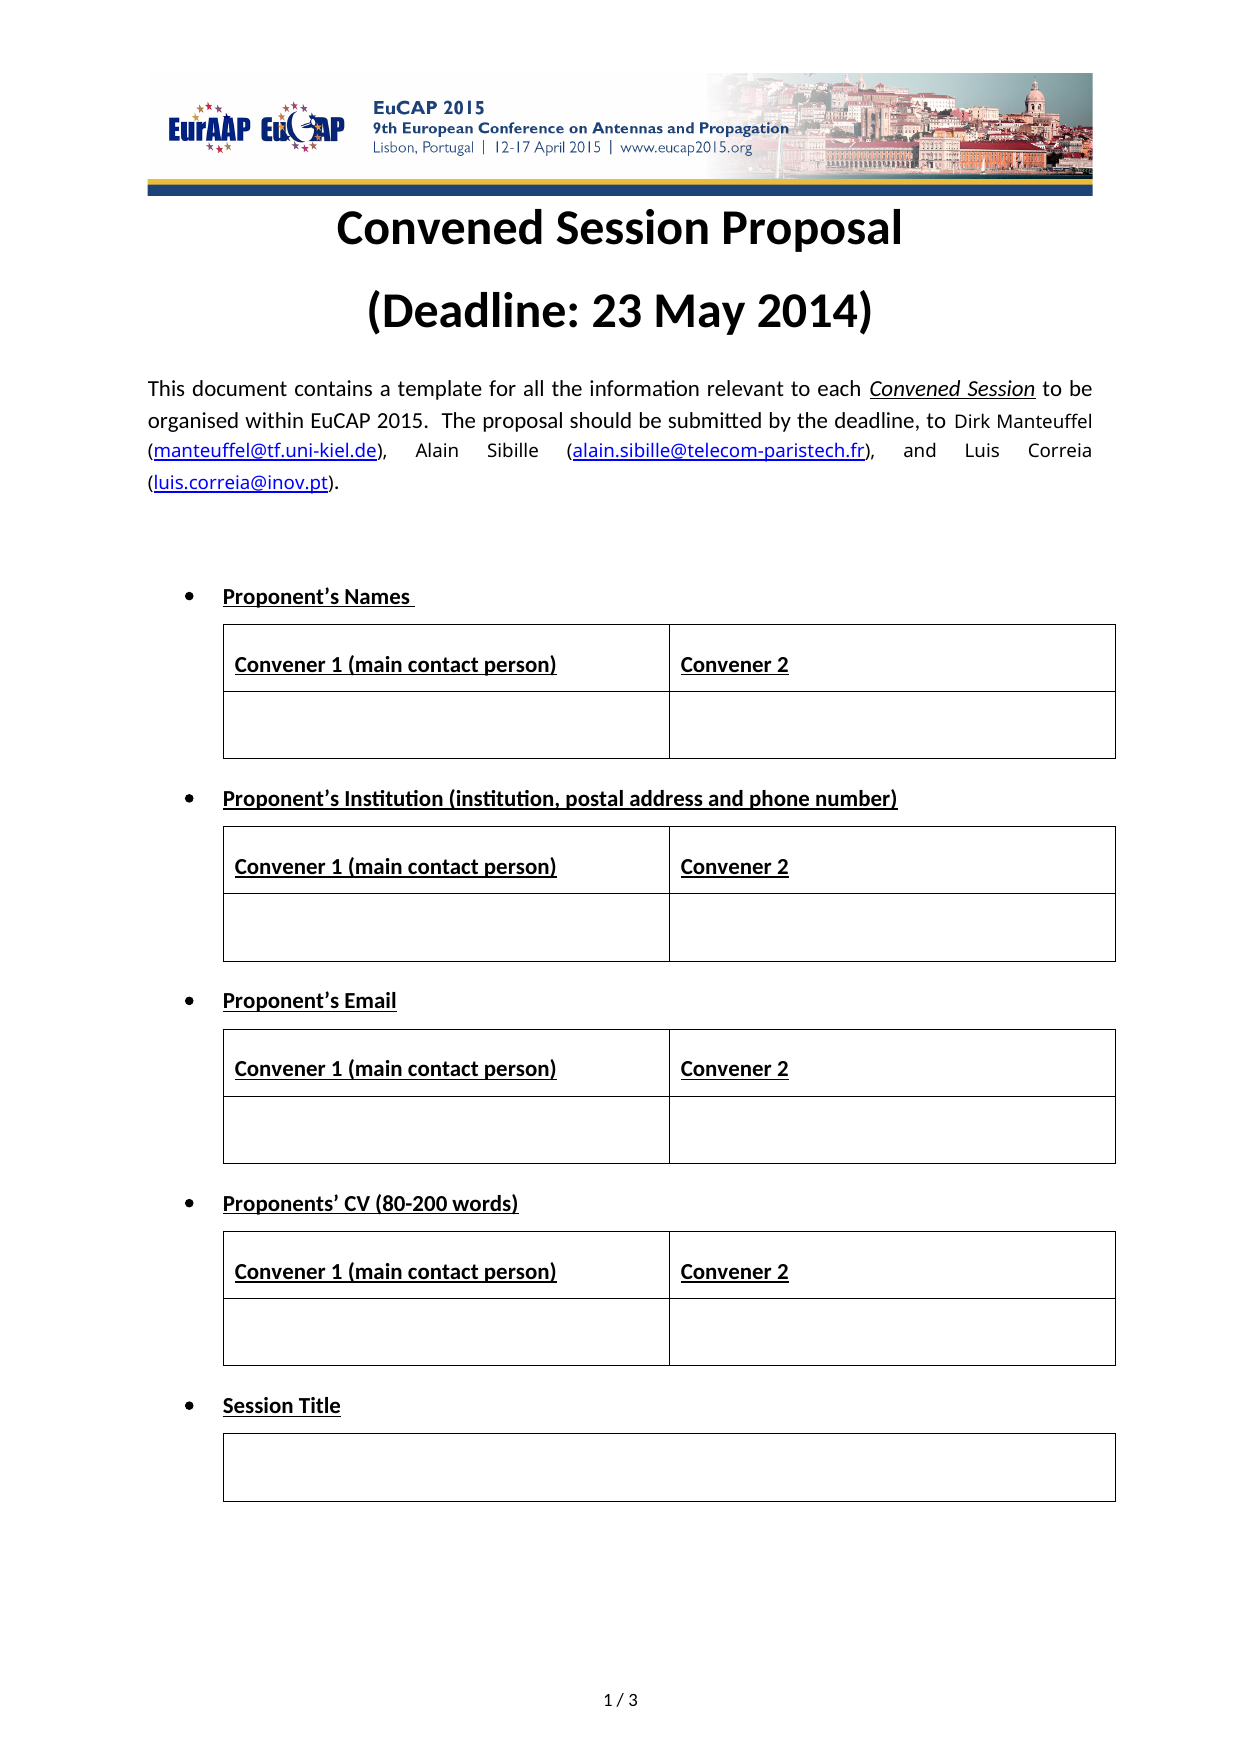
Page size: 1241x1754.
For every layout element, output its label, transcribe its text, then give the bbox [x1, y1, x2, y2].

text Convened Session Proposal [148, 196, 1092, 257]
list Proponent’s Institution (institution, postal address and phone number) [185, 784, 1092, 812]
list Proponent’s Email [185, 987, 1092, 1014]
table_cell [670, 1097, 1115, 1163]
table_header Convener 1 (main contact person) [224, 827, 669, 893]
text (Deadline: 23 May 2014) [148, 279, 1092, 340]
list Session Title [185, 1391, 1092, 1419]
table_cell [224, 1299, 669, 1365]
table_cell [224, 894, 669, 961]
table_header Convener 2 [670, 1030, 1115, 1096]
table_cell [224, 1097, 669, 1163]
table_header Convener 2 [670, 827, 1115, 893]
table_header Convener 1 (main contact person) [224, 1030, 669, 1096]
table_header Convener 2 [670, 1232, 1115, 1298]
table_cell [670, 692, 1115, 758]
table_cell [670, 1299, 1115, 1365]
table_header [224, 1434, 1115, 1501]
table_cell [670, 894, 1115, 961]
picture [147, 73, 1093, 196]
text This document contains a template for all the information relevant to each Convened Session to be organised within EuCAP 2015. The proposal should be submitted by the deadline, to Dirk Manteuffel (manteuffel@tf.uni-kiel.de), Alain Sibille (alain.sibille@telecom-paristech.fr), and Luis Correia (luis.correia@inov.pt). [148, 374, 1092, 495]
table_header Convener 1 (main contact person) [224, 1232, 669, 1298]
list Proponents’ CV (80-200 words) [185, 1189, 1092, 1217]
table_header Convener 1 (main contact person) [224, 625, 669, 691]
table_header Convener 2 [670, 625, 1115, 691]
list Proponent’s Names [185, 582, 1092, 610]
table_cell [224, 692, 669, 758]
